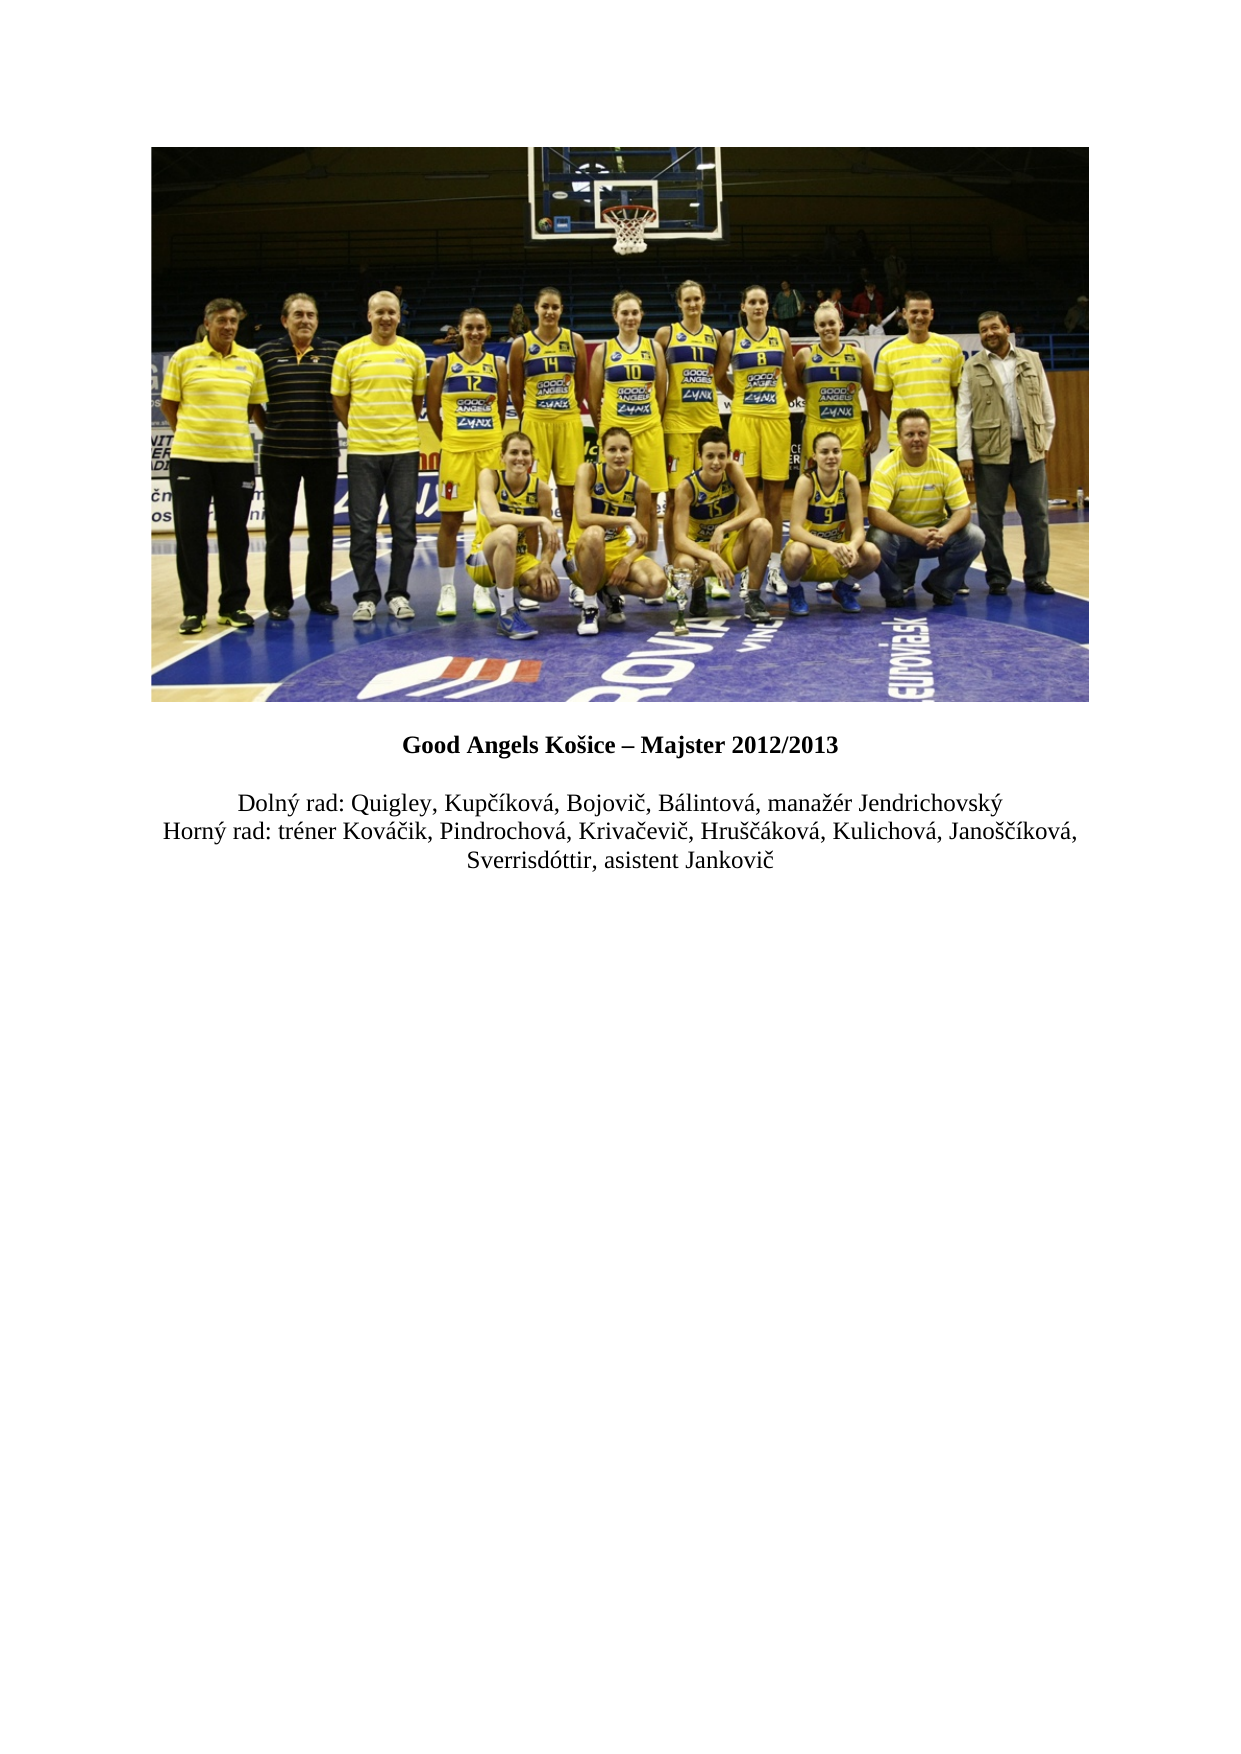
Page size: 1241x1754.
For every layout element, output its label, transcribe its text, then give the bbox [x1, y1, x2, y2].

picture [151, 147, 1089, 702]
text Dolný rad: Quigley, Kupčíková, Bojovič, Bálintová, manažér Jendrichovský [148, 788, 1093, 816]
text Horný rad: tréner Kováčik, Pindrochová, Krivačevič, Hruščáková, Kulichová, Janoščíková, Sverrisdóttir, asistent Jankovič [148, 816, 1093, 874]
text Good Angels Košice – Majster 2012/2013 [148, 730, 1093, 759]
